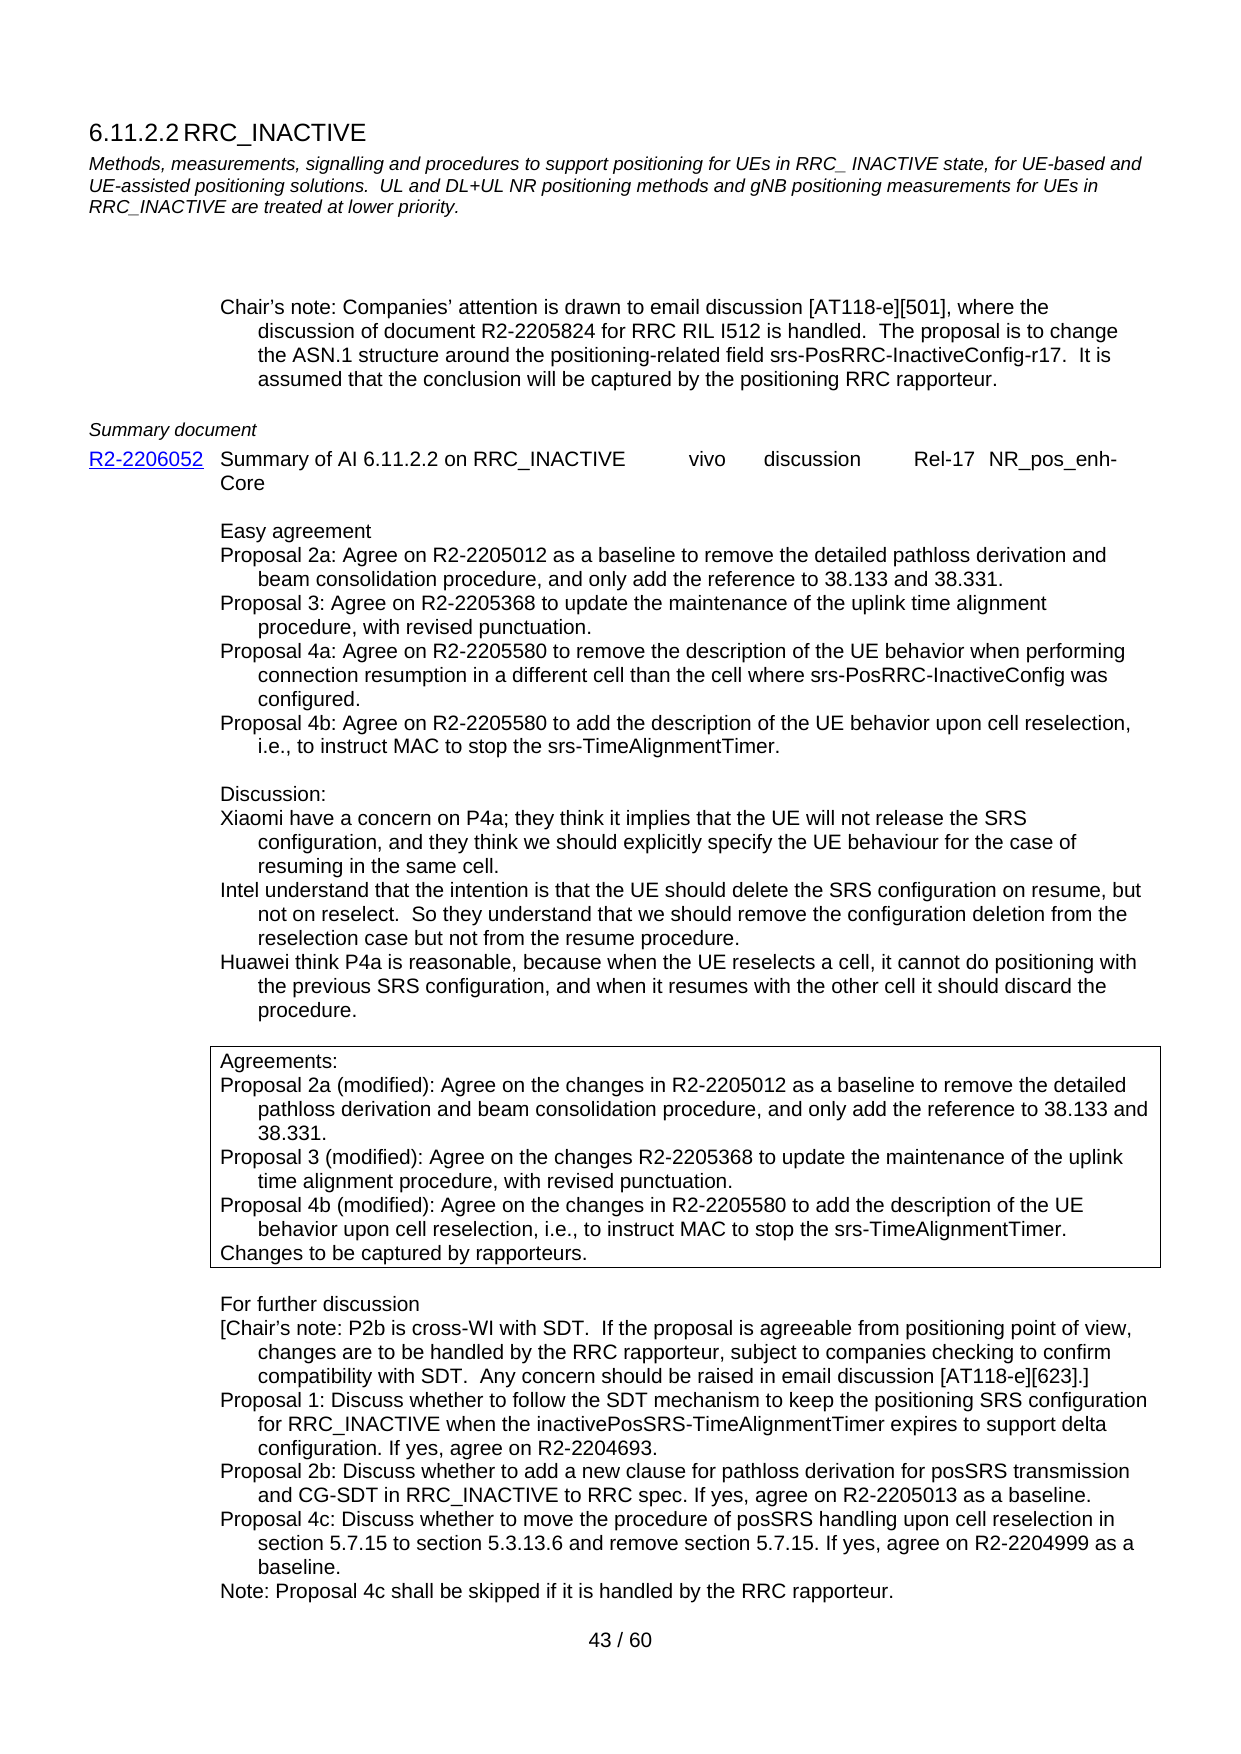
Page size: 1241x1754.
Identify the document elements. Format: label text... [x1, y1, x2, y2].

text Agreements: [211, 1047, 1160, 1070]
text For further discussion [220, 1292, 1152, 1316]
text [Chair’s note: P2b is cross-WI with SDT. If the proposal is agreeable from positioning point of view, changes are to be handled by the RRC rapporteur, subject to companies checking to confirm compatibility with SDT. Any concern should be raised in email discussion [AT118-e][623].] [220, 1316, 1152, 1387]
subtitle 6.11.2.2 RRC_INACTIVE [89, 118, 1152, 147]
text Proposal 2b: Discuss whether to add a new clause for pathloss derivation for posSRS transmission and CG-SDT in RRC_INACTIVE to RRC spec. If yes, agree on R2-2205013 as a baseline. [220, 1459, 1152, 1507]
text Huawei think P4a is reasonable, because when the UE reselects a cell, it cannot do positioning with the previous SRS configuration, and when it resumes with the other cell it should discard the procedure. [220, 950, 1152, 1022]
text Note: Proposal 4c shall be skipped if it is handled by the RRC rapporteur. [220, 1579, 1152, 1603]
text Discussion: [220, 782, 1152, 806]
text Proposal 3: Agree on R2-2205368 to update the maintenance of the uplink time alignment procedure, with revised punctuation. [220, 591, 1152, 638]
title R2-2206052 Summary of AI 6.11.2.2 on RRC_INACTIVE vivo discussion Rel-17 NR_pos_enh-Core [89, 447, 1152, 495]
text Proposal 2a: Agree on R2-2205012 as a baseline to remove the detailed pathloss derivation and beam consolidation procedure, and only add the reference to 38.133 and 38.331. [220, 543, 1152, 591]
text Proposal 4b: Agree on R2-2205580 to add the description of the UE behavior upon cell reselection, i.e., to instruct MAC to stop the srs-TimeAlignmentTimer. [220, 710, 1152, 758]
text Intel understand that the intention is that the UE should delete the SRS configuration on resume, but not on reselect. So they understand that we should remove the configuration deletion from the reselection case but not from the resume procedure. [220, 878, 1152, 950]
text Proposal 4a: Agree on R2-2205580 to remove the description of the UE behavior when performing connection resumption in a different cell than the cell where srs-PosRRC-InactiveConfig was configured. [220, 638, 1152, 710]
text Summary document [89, 419, 1152, 441]
text Proposal 2a (modified): Agree on the changes in R2-2205012 as a baseline to remove the detailed pathloss derivation and beam consolidation procedure, and only add the reference to 38.133 and 38.331. [211, 1070, 1160, 1142]
text Proposal 3 (modified): Agree on the changes R2-2205368 to update the maintenance of the uplink time alignment procedure, with revised punctuation. [211, 1142, 1160, 1189]
text Methods, measurements, signalling and procedures to support positioning for UEs in RRC_ INACTIVE state, for UE-based and UE-assisted positioning solutions. UL and DL+UL NR positioning methods and gNB positioning measurements for UEs in RRC_INACTIVE are treated at lower priority. [89, 153, 1152, 218]
text Proposal 4b (modified): Agree on the changes in R2-2205580 to add the description of the UE behavior upon cell reselection, i.e., to instruct MAC to stop the srs-TimeAlignmentTimer. [211, 1189, 1160, 1237]
text Changes to be captured by rapporteurs. [211, 1237, 1160, 1267]
text Easy agreement [220, 519, 1152, 543]
text Xiaomi have a concern on P4a; they think it implies that the UE will not release the SRS configuration, and they think we should explicitly specify the UE behaviour for the case of resuming in the same cell. [220, 806, 1152, 878]
text Proposal 1: Discuss whether to follow the SDT mechanism to keep the positioning SRS configuration for RRC_INACTIVE when the inactivePosSRS-TimeAlignmentTimer expires to support delta configuration. If yes, agree on R2-2204693. [220, 1387, 1152, 1459]
text Chair’s note: Companies’ attention is drawn to email discussion [AT118-e][501], where the discussion of document R2-2205824 for RRC RIL I512 is handled. The proposal is to change the ASN.1 structure around the positioning-related field srs-PosRRC-InactiveConfig-r17. It is assumed that the conclusion will be captured by the positioning RRC rapporteur. [220, 295, 1152, 391]
text Proposal 4c: Discuss whether to move the procedure of posSRS handling upon cell reselection in section 5.7.15 to section 5.3.13.6 and remove section 5.7.15. If yes, agree on R2-2204999 as a baseline. [220, 1507, 1152, 1579]
